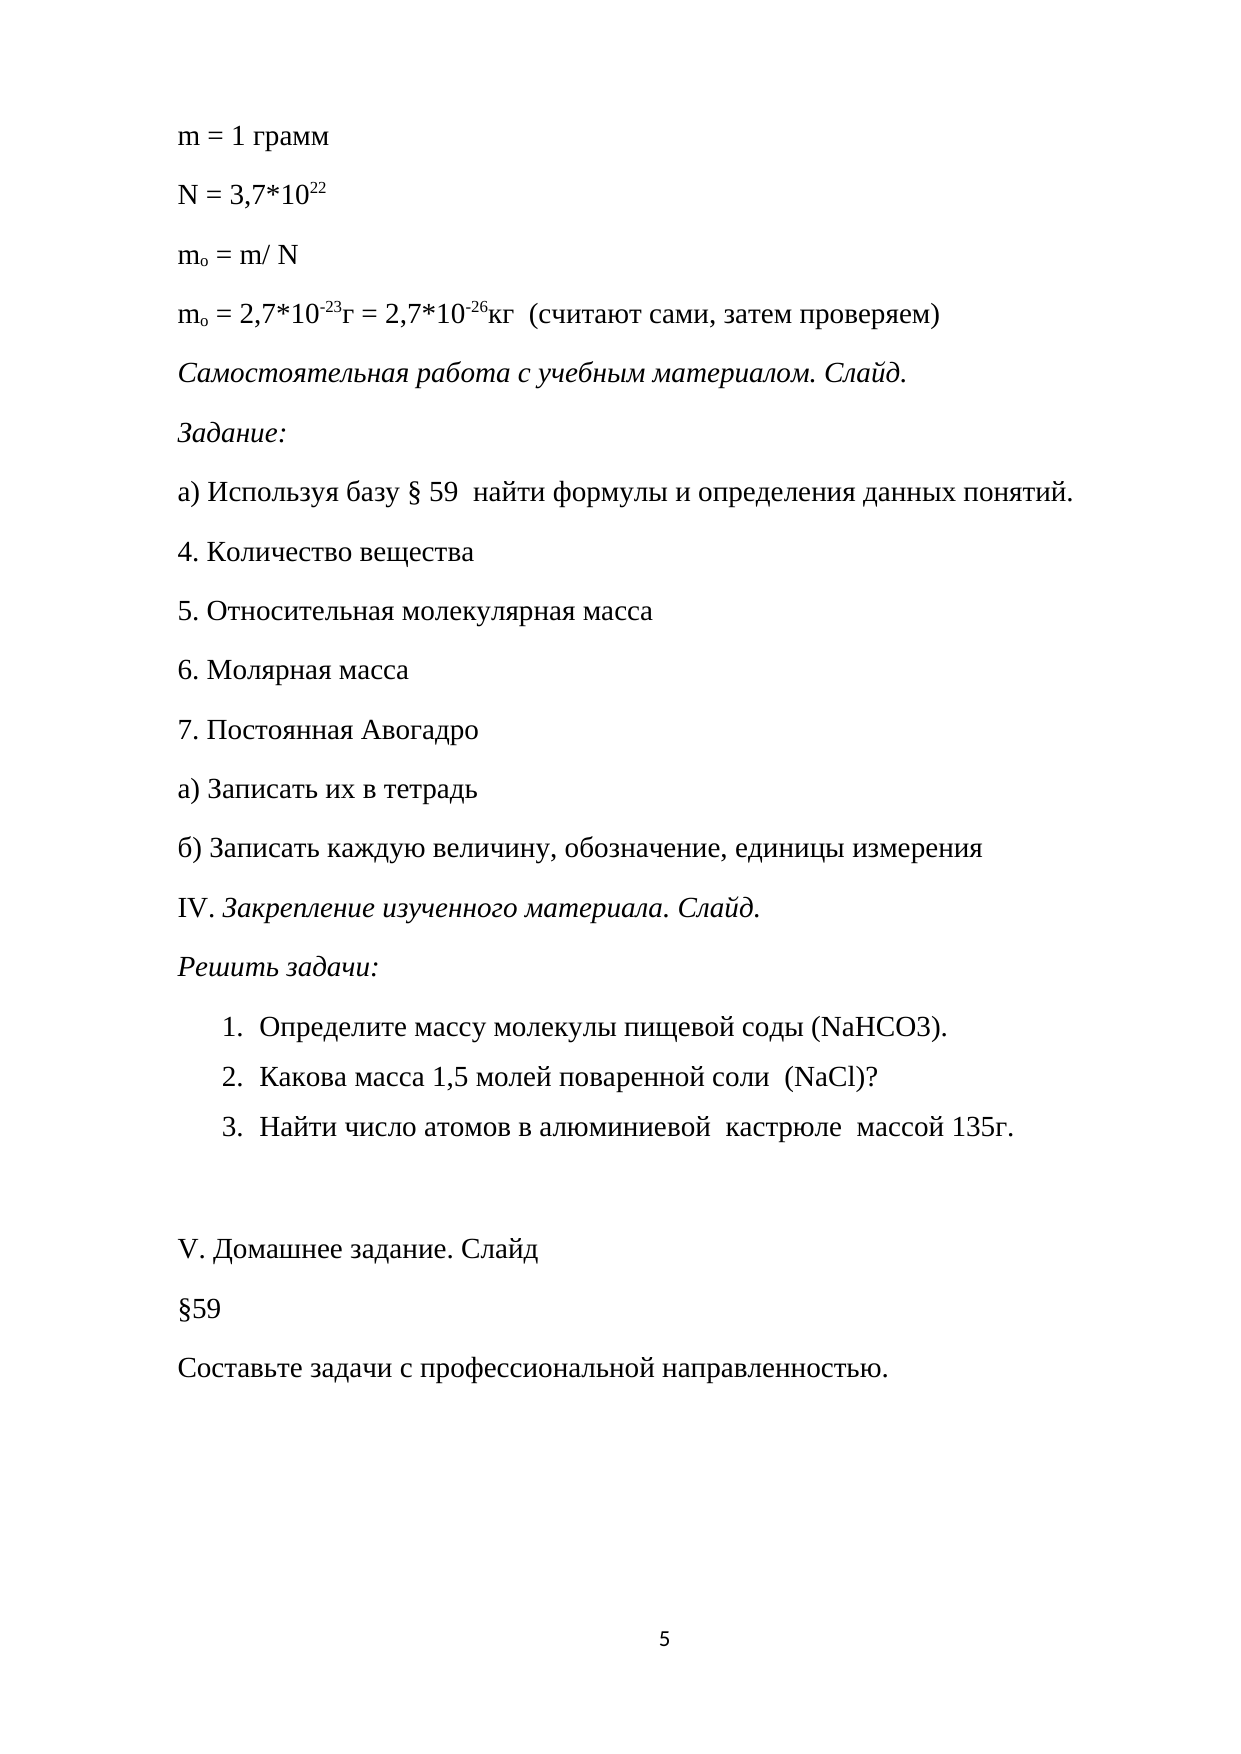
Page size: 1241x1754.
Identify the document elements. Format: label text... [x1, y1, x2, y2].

text IV. Закрепление изученного материала. Слайд. [177, 890, 1152, 923]
text mo = m/ N [177, 237, 1152, 270]
text m = 1 грамм [177, 118, 1152, 152]
list Найти число атомов в алюминиевой кастрюле массой 135г. [222, 1109, 1152, 1143]
text mo = 2,7*10-23г = 2,7*10-26кг (считают сами, затем проверяем) [177, 296, 1152, 330]
text Самостоятельная работа с учебным материалом. Слайд. [177, 356, 1152, 389]
text 6. Молярная масса [177, 652, 1152, 686]
text 4. Количество вещества [177, 534, 1152, 567]
text 5. Относительная молекулярная масса [177, 593, 1152, 627]
text Составьте задачи с профессиональной направленностью. [177, 1350, 1152, 1384]
text §59 [177, 1291, 1152, 1324]
text а) Записать их в тетрадь [177, 771, 1152, 805]
text a) Используя базу § 59 найти формулы и определения данных понятий. [177, 474, 1152, 508]
text Решить задачи: [177, 949, 1152, 983]
text N = 3,7*1022 [177, 177, 1152, 211]
list Определите массу молекулы пищевой соды (NaHCO3). [222, 1009, 1116, 1042]
text V. Домашнее задание. Слайд [177, 1232, 1152, 1265]
text 7. Постоянная Авогадро [177, 712, 1152, 745]
text б) Записать каждую величину, обозначение, единицы измерения [177, 831, 1152, 864]
text Задание: [177, 415, 1152, 448]
list Какова масса 1,5 молей поваренной соли (NaCl)? [222, 1059, 1116, 1093]
